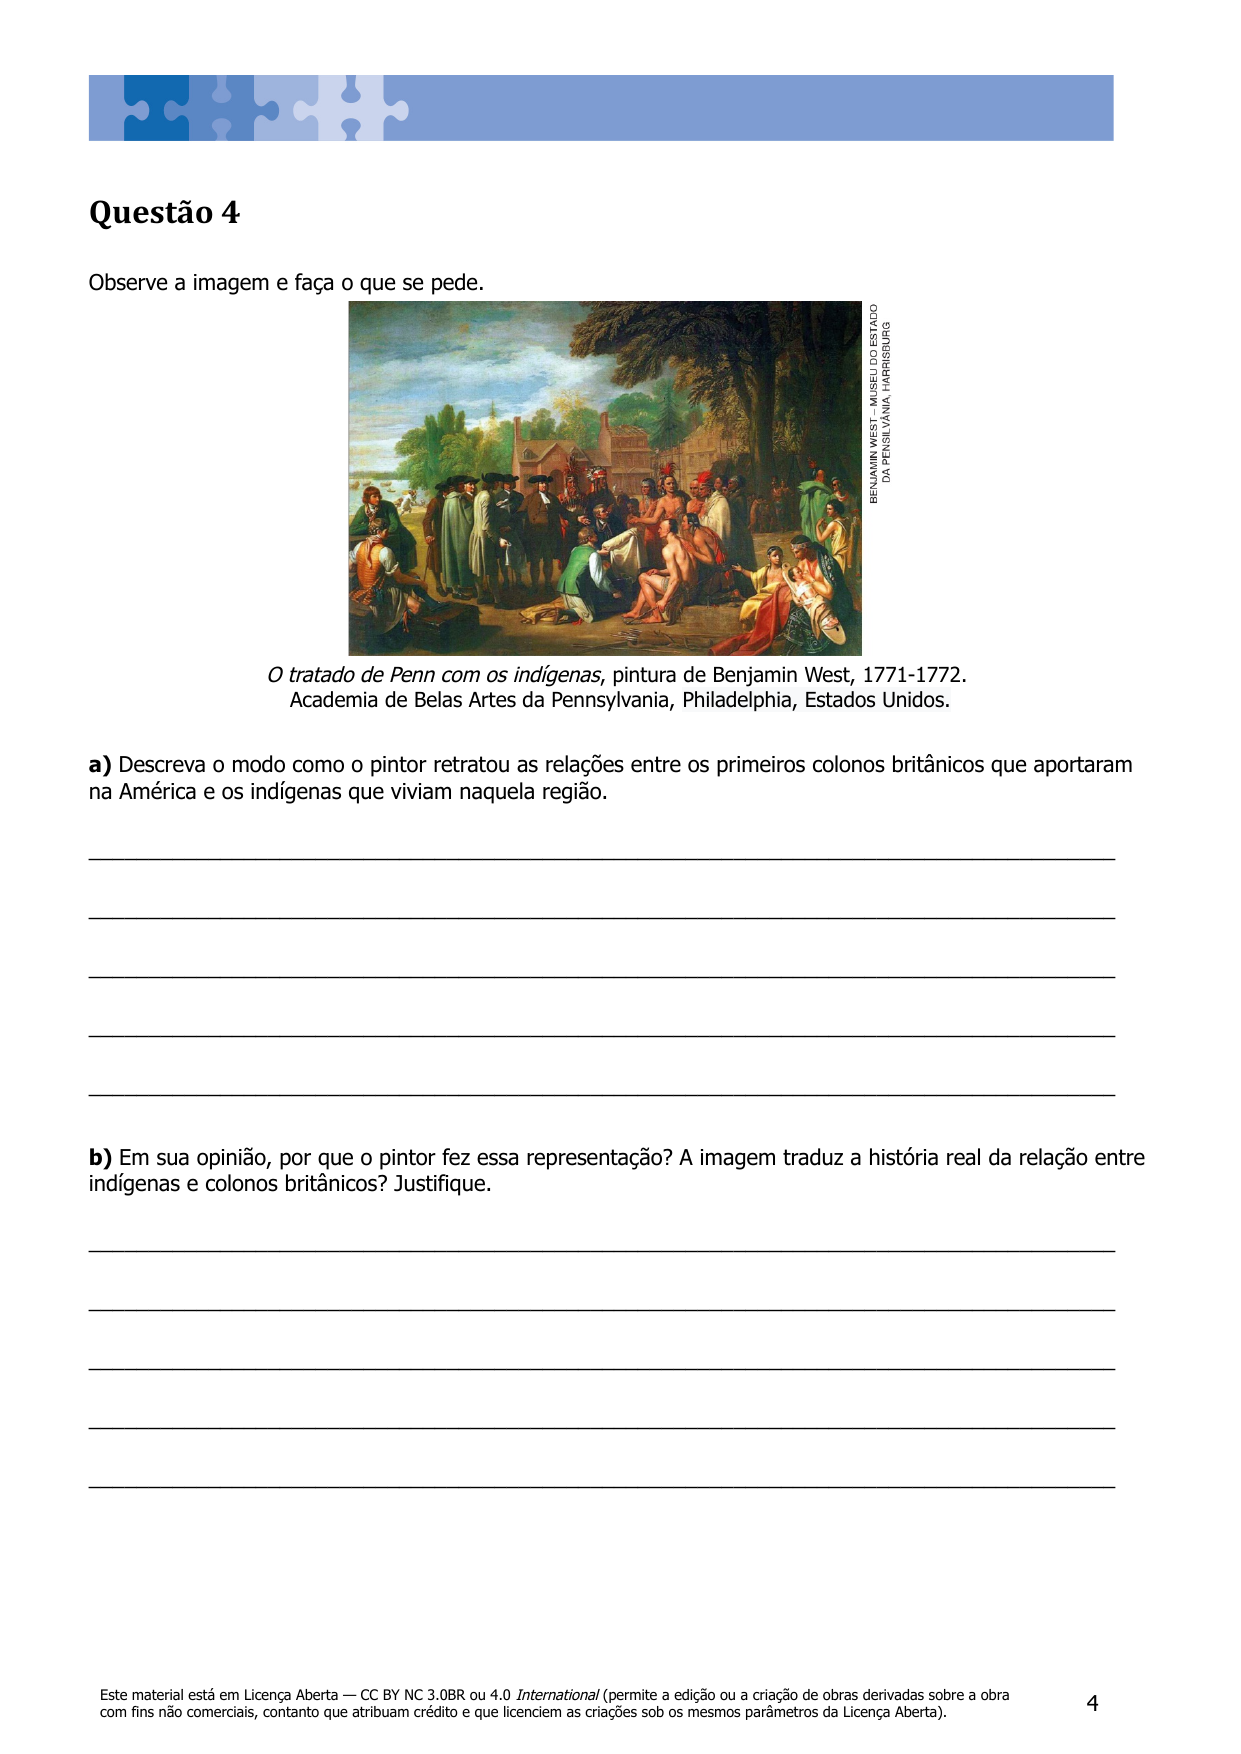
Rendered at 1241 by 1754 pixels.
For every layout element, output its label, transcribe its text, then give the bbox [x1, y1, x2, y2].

picture [348, 301, 892, 656]
text ______________________________________________________________________________________ [89, 928, 1152, 987]
text b) Em sua opinião, por que o pintor fez essa representação? A imagem traduz a história real da relação entre indígenas e colonos britânicos? Justifique. [89, 1143, 1152, 1196]
picture [88, 75, 1114, 153]
text ______________________________________________________________________________________ [89, 1046, 1152, 1105]
text ______________________________________________________________________________________ [89, 1438, 1152, 1498]
text O tratado de Penn com os indígenas, pintura de Benjamin West, 1771-1772. Academia de Belas Artes da Pennsylvania, Philadelphia, Estados Unidos. [89, 662, 1152, 712]
text Observe a imagem e faça o que se pede. [89, 269, 1152, 295]
text ______________________________________________________________________________________ [89, 1261, 1152, 1320]
text Questão 4 [89, 191, 1152, 230]
text ______________________________________________________________________________________ [89, 869, 1152, 928]
text a) Descreva o modo como o pintor retratou as relações entre os primeiros colonos britânicos que aportaram na América e os indígenas que viviam naquela região. [89, 751, 1152, 804]
text ______________________________________________________________________________________ [89, 810, 1152, 869]
text ______________________________________________________________________________________ [89, 1202, 1152, 1261]
text ______________________________________________________________________________________ [89, 1379, 1152, 1438]
text ______________________________________________________________________________________ [89, 1320, 1152, 1379]
text ______________________________________________________________________________________ [89, 987, 1152, 1046]
